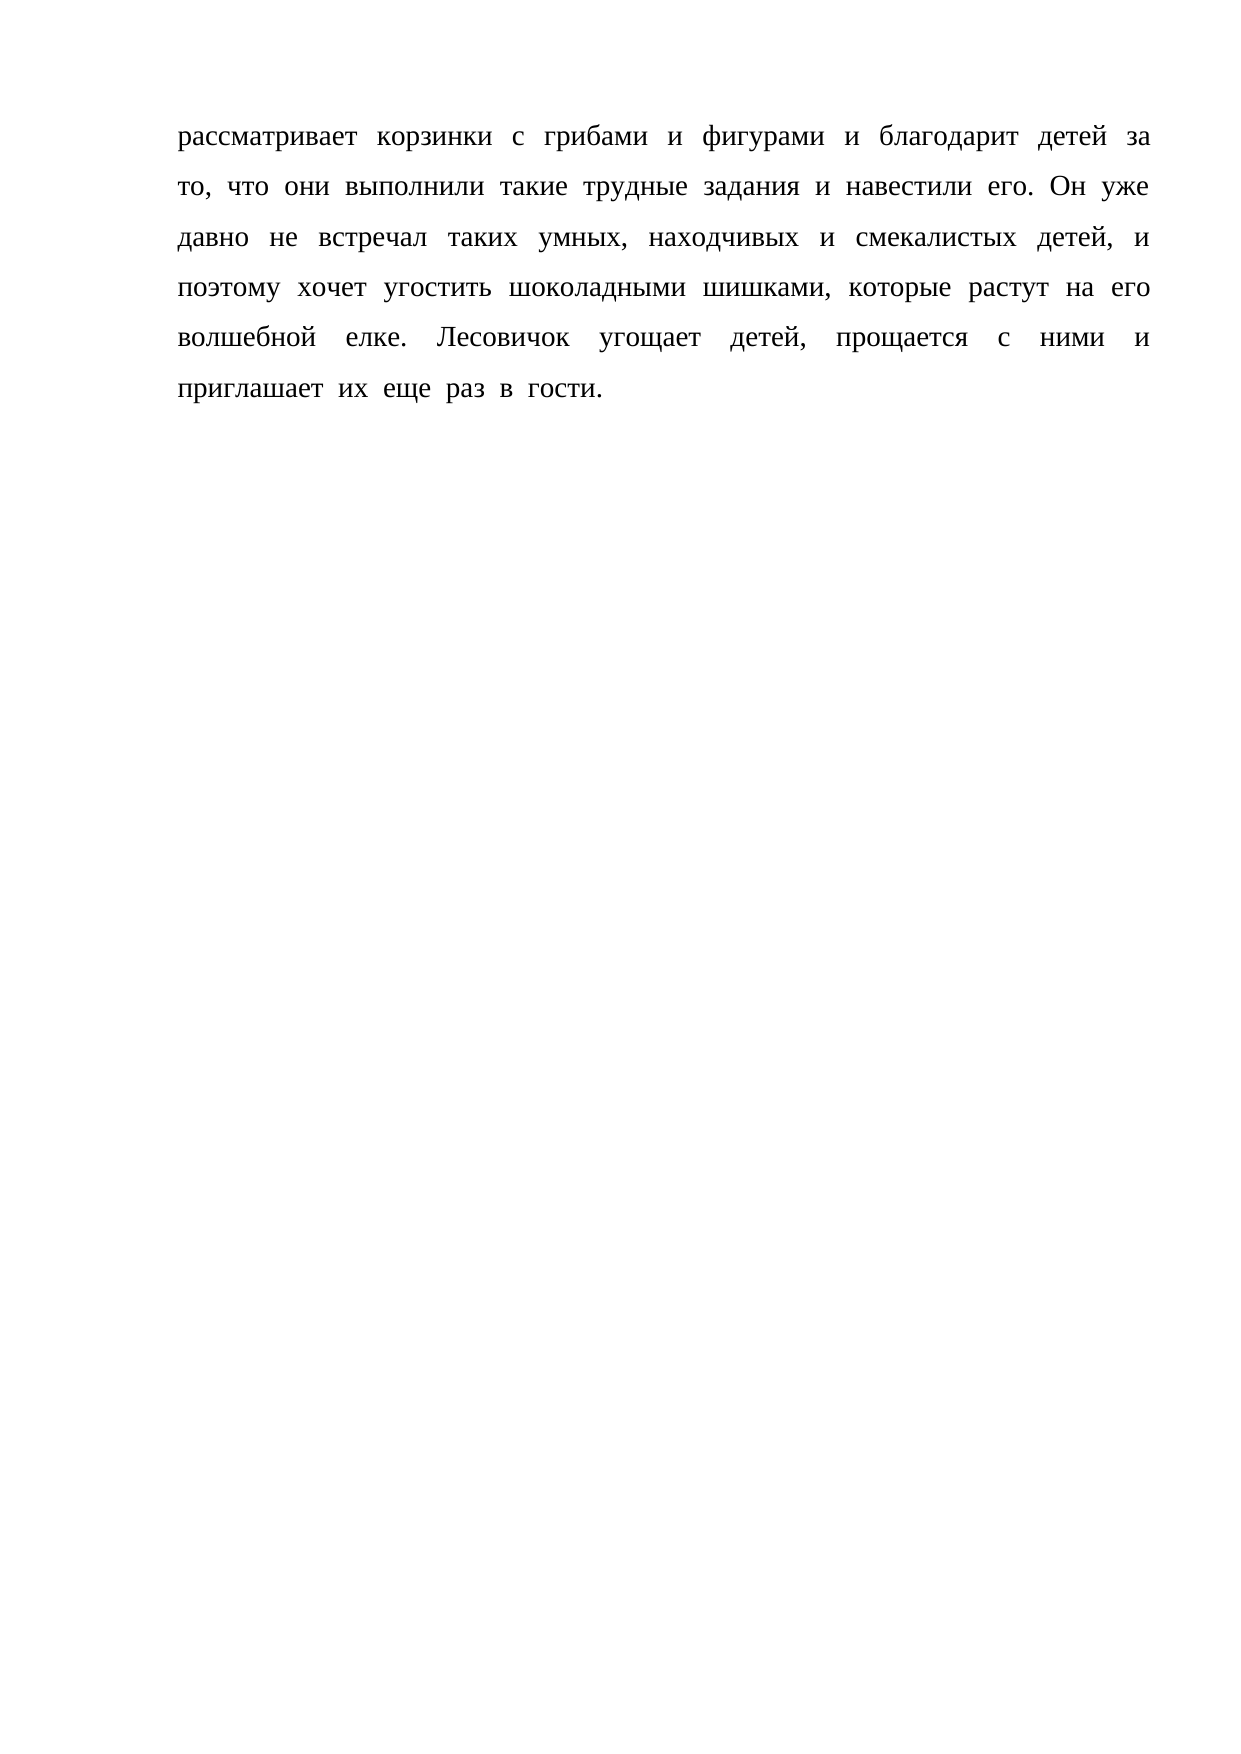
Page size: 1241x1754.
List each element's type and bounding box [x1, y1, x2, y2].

text [177, 118, 1152, 403]
